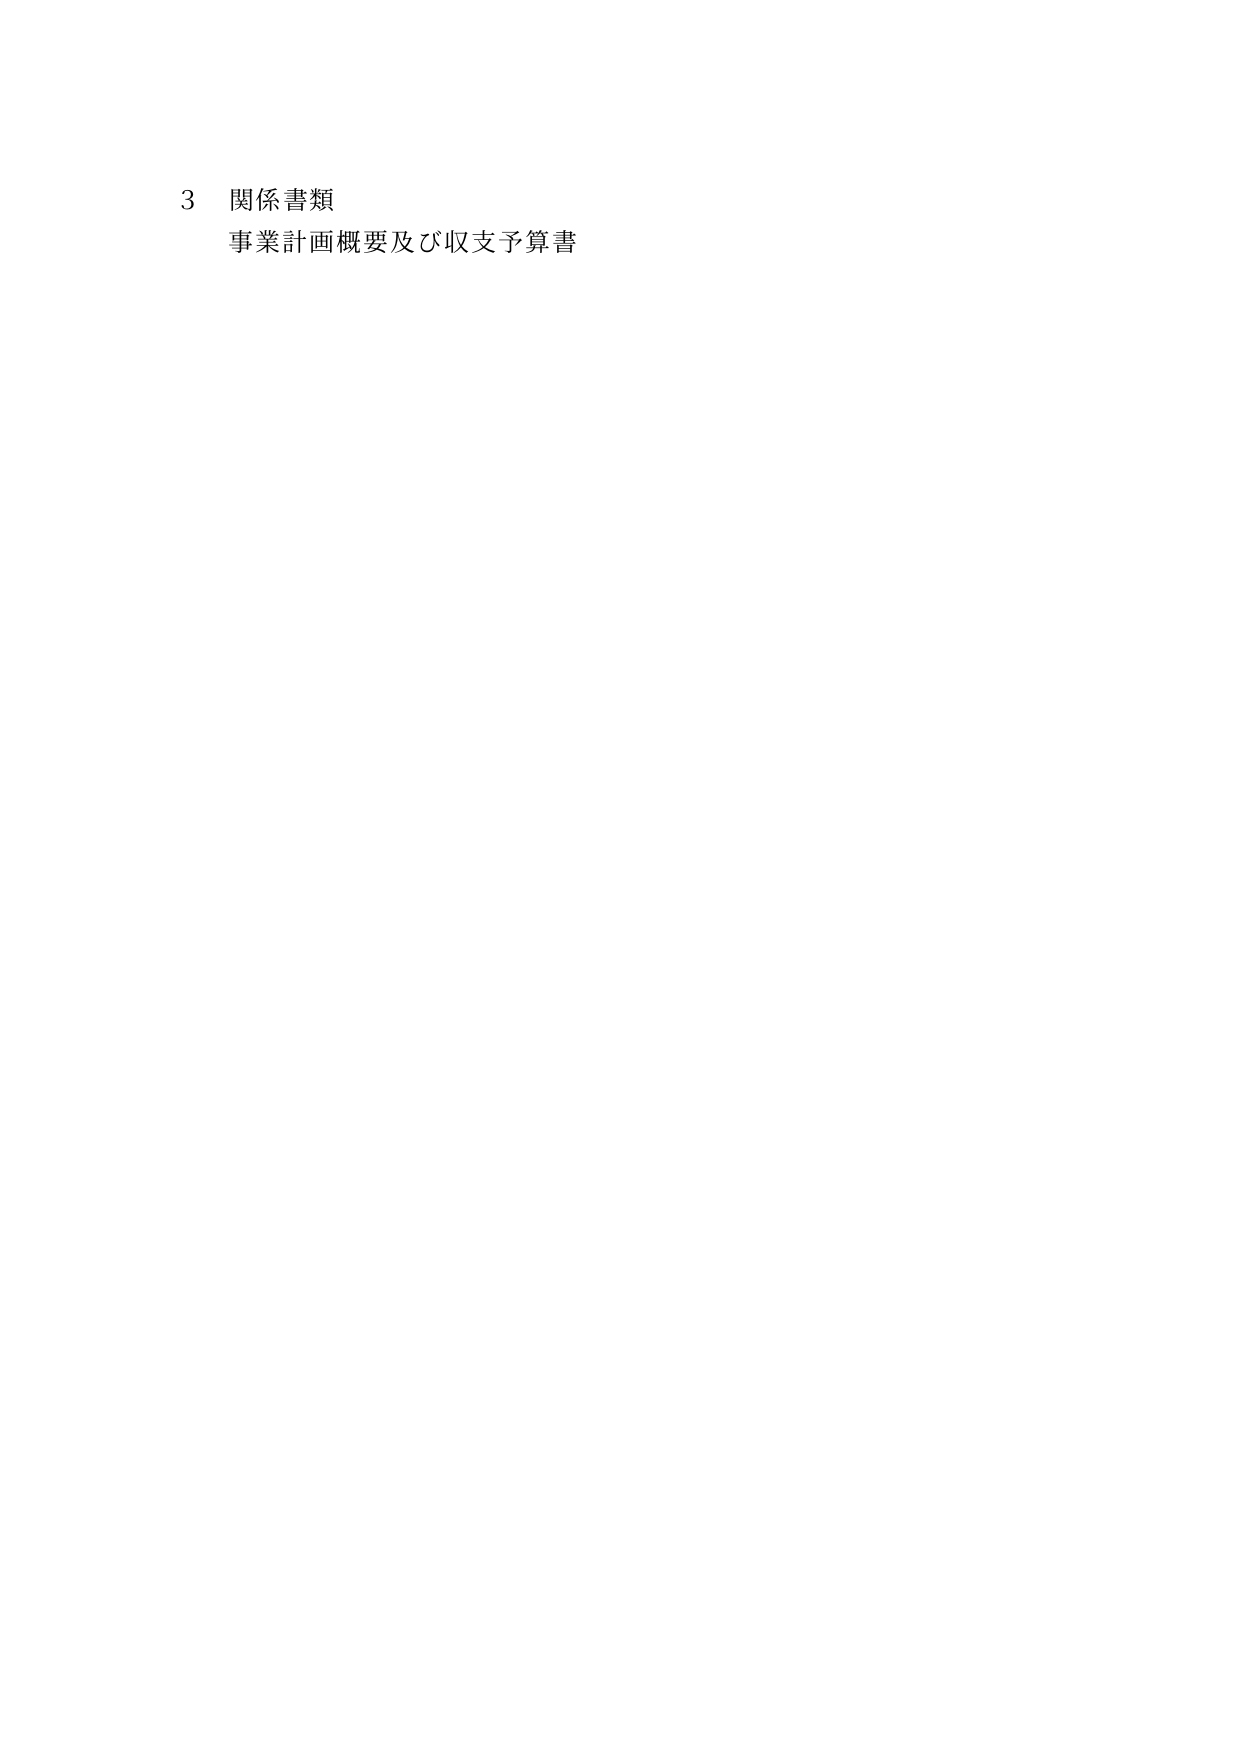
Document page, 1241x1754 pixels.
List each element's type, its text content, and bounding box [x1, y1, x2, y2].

text 事業計画概要及び収支予算書 [148, 220, 1092, 262]
text ３ 関係書類 [148, 177, 1092, 220]
